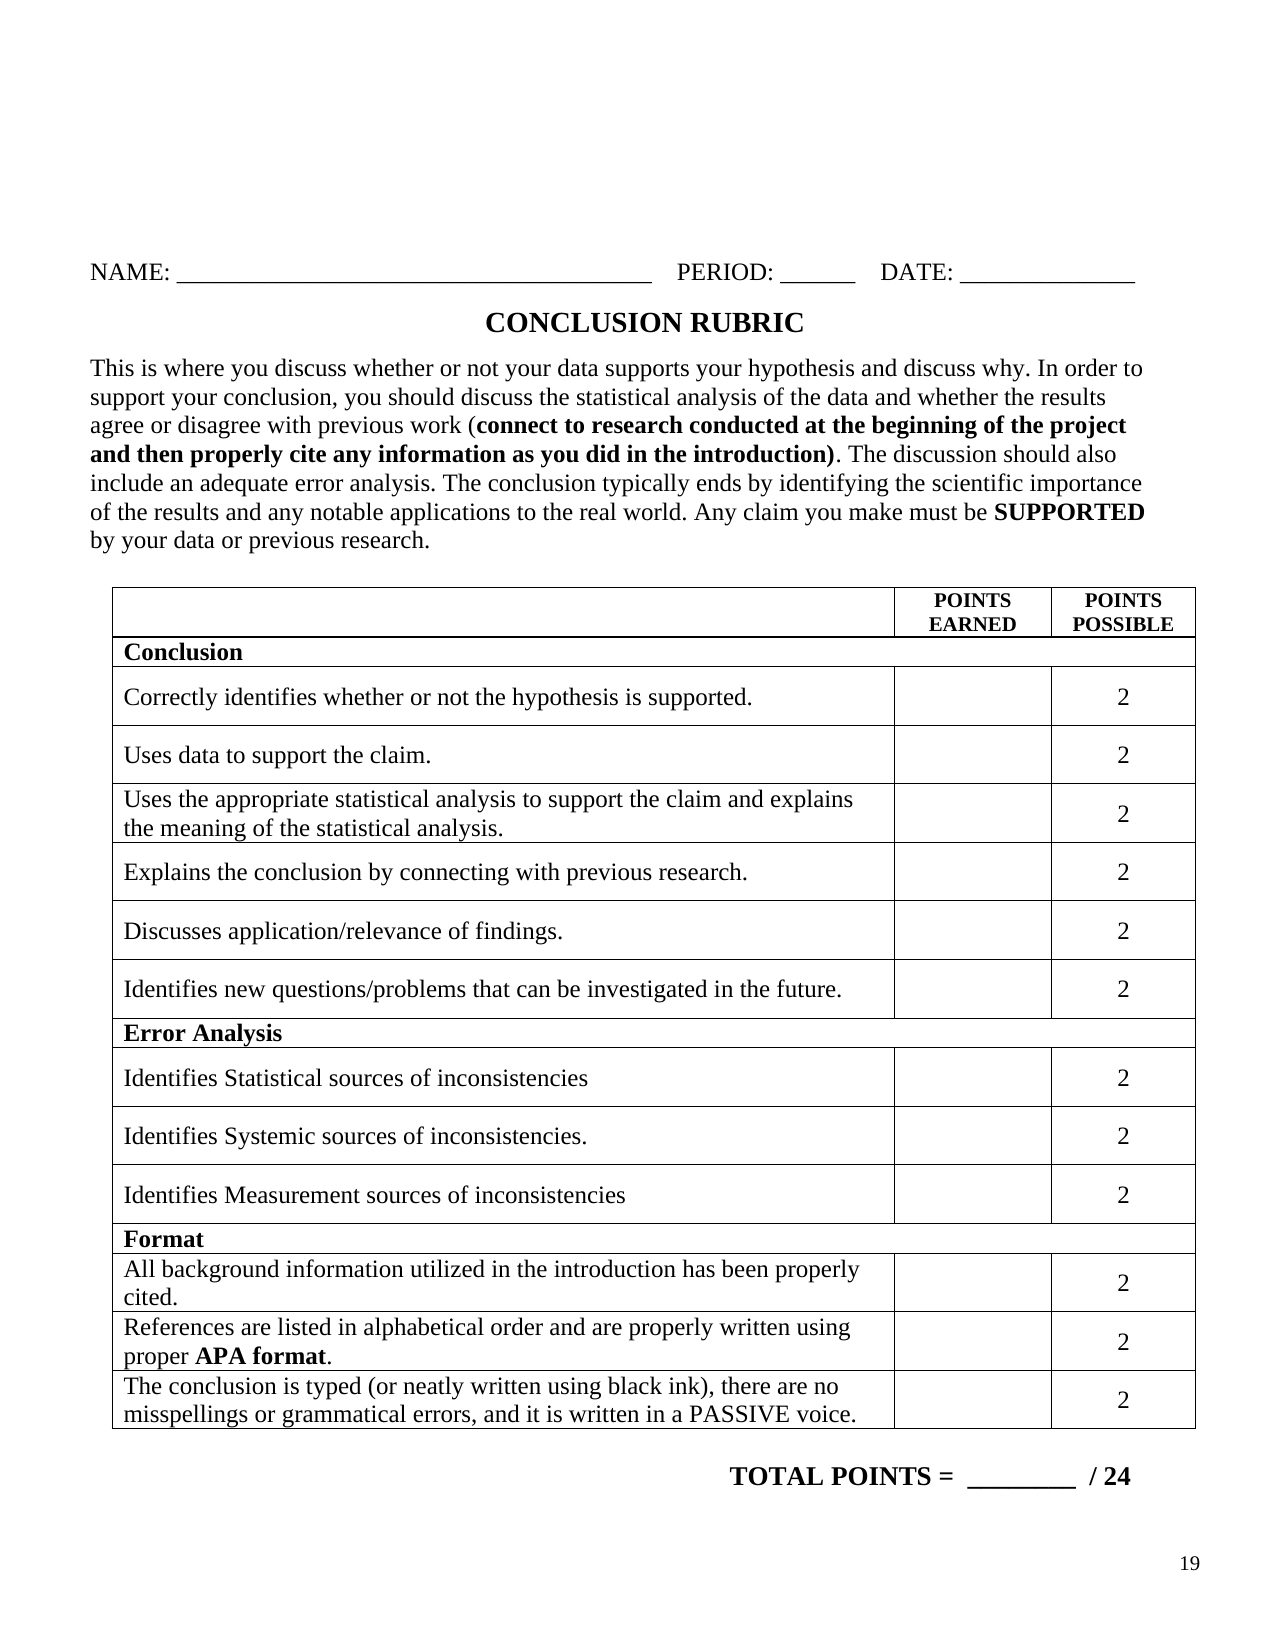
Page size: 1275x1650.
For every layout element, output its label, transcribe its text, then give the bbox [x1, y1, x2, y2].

table_cell 2 [1052, 1312, 1195, 1370]
table_cell 2 [1052, 1371, 1195, 1428]
table_cell All background information utilized in the introduction has been properly cited. [113, 1254, 894, 1311]
table_cell 2 [1052, 1048, 1195, 1106]
table_header POINTS POSSIBLE [1052, 588, 1195, 636]
table_cell Identifies Measurement sources of inconsistencies [113, 1165, 894, 1223]
table_header POINTS EARNED [895, 588, 1051, 636]
table_cell Uses data to support the claim. [113, 726, 894, 783]
table_cell [895, 843, 1051, 900]
table_cell Identifies Statistical sources of inconsistencies [113, 1048, 894, 1106]
table_cell 2 [1052, 784, 1195, 842]
table_cell 2 [1052, 1165, 1195, 1223]
table_cell [895, 901, 1051, 959]
table_cell [895, 667, 1051, 725]
table_cell [895, 1048, 1051, 1106]
table_cell [895, 726, 1051, 783]
table_cell 2 [1052, 667, 1195, 725]
table_cell The conclusion is typed (or neatly written using black ink), there are no misspellings or grammatical errors, and it is written in a PASSIVE voice. [113, 1371, 894, 1428]
table_cell 2 [1052, 843, 1195, 900]
table_cell [895, 1107, 1051, 1164]
table_header [113, 588, 894, 636]
table_cell Correctly identifies whether or not the hypothesis is supported. [113, 667, 894, 725]
table_cell Format [113, 1224, 1195, 1253]
table_cell Discusses application/relevance of findings. [113, 901, 894, 959]
table_cell Error Analysis [113, 1019, 1195, 1047]
table_cell [895, 1312, 1051, 1370]
table_cell Identifies new questions/problems that can be investigated in the future. [113, 960, 894, 1017]
table_cell Explains the conclusion by connecting with previous research. [113, 843, 894, 900]
text TOTAL POINTS = ________ / 24 [585, 1460, 1200, 1492]
text NAME: ______________________________________ PERIOD: ______ DATE: ______________ [90, 257, 1200, 286]
table_cell [895, 1254, 1051, 1311]
table_cell 2 [1052, 960, 1195, 1017]
table_cell Conclusion [113, 638, 1195, 666]
table_cell [895, 784, 1051, 842]
table_cell 2 [1052, 901, 1195, 959]
table_cell [895, 1165, 1051, 1223]
table_cell [895, 960, 1051, 1017]
table_cell 2 [1052, 1254, 1195, 1311]
text CONCLUSION RUBRIC [90, 305, 1200, 338]
table_cell [895, 1371, 1051, 1428]
table_cell References are listed in alphabetical order and are properly written using proper APA format. [113, 1312, 894, 1370]
text This is where you discuss whether or not your data supports your hypothesis and discuss why. In order to support your conclusion, you should discuss the statistical analysis of the data and whether the results agree or disagree with previous work (connect to research conducted at the beginning of the project and then properly cite any information as you did in the introduction). The discussion should also include an adequate error analysis. The conclusion typically ends by identifying the scientific importance of the results and any notable applications to the real world. Any claim you make must be SUPPORTED by your data or previous research. [90, 353, 1162, 554]
table_cell 2 [1052, 726, 1195, 783]
table_cell 2 [1052, 1107, 1195, 1164]
table_cell Identifies Systemic sources of inconsistencies. [113, 1107, 894, 1164]
table_cell Uses the appropriate statistical analysis to support the claim and explains the meaning of the statistical analysis. [113, 784, 894, 842]
